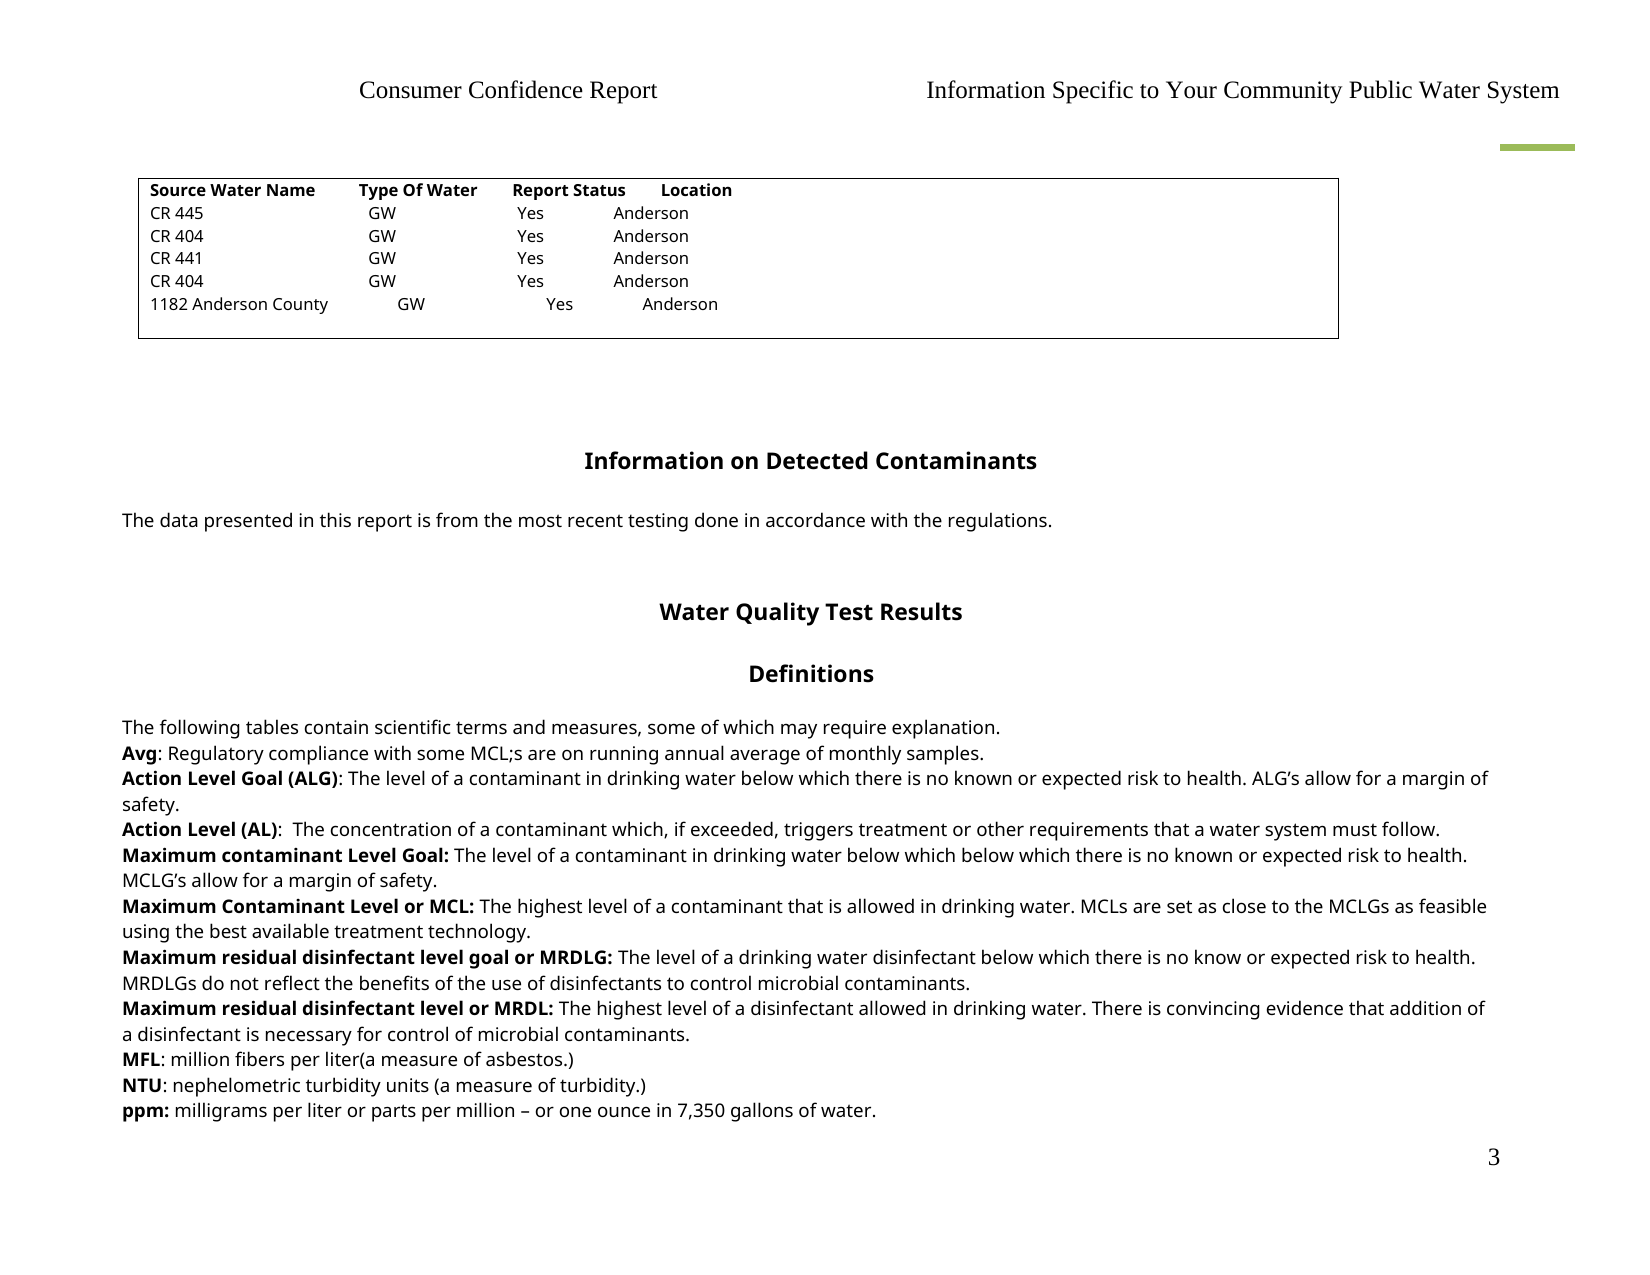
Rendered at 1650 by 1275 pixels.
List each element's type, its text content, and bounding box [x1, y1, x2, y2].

text Avg: Regulatory compliance with some MCL;s are on running annual average of monthly samples. [122, 740, 1500, 766]
table_header Source Water Name Type Of Water Report Status Location CR 445 GW Yes Anderson CR 404 GW Yes Anderson CR 441 GW Yes Anderson CR 404 GW Yes Anderson 1182 Anderson County GW Yes Anderson [139, 179, 1338, 338]
text Maximum Contaminant Level or MCL: The highest level of a contaminant that is allowed in drinking water. MCLs are set as close to the MCLGs as feasible using the best available treatment technology. [122, 893, 1500, 944]
text Action Level (AL): The concentration of a contaminant which, if exceeded, triggers treatment or other requirements that a water system must follow. [122, 817, 1500, 842]
text The data presented in this report is from the most recent testing done in accordance with the regulations. [122, 507, 1500, 533]
text ppm: milligrams per liter or parts per million – or one ounce in 7,350 gallons of water. [122, 1097, 1500, 1123]
text Definitions [122, 658, 1500, 689]
text Action Level Goal (ALG): The level of a contaminant in drinking water below which there is no known or expected risk to health. ALG’s allow for a margin of safety. [122, 766, 1500, 817]
text Maximum residual disinfectant level goal or MRDLG: The level of a drinking water disinfectant below which there is no know or expected risk to health. MRDLGs do not reflect the benefits of the use of disinfectants to control microbial contaminants. [122, 944, 1500, 995]
text NTU: nephelometric turbidity units (a measure of turbidity.) [122, 1072, 1500, 1097]
text Water Quality Test Results [122, 595, 1500, 627]
text Maximum contaminant Level Goal: The level of a contaminant in drinking water below which below which there is no known or expected risk to health. MCLG’s allow for a margin of safety. [122, 842, 1500, 893]
text The following tables contain scientific terms and measures, some of which may require explanation. [122, 715, 1500, 740]
text Information on Detected Contaminants [122, 445, 1500, 476]
text Maximum residual disinfectant level or MRDL: The highest level of a disinfectant allowed in drinking water. There is convincing evidence that addition of a disinfectant is necessary for control of microbial contaminants. [122, 995, 1500, 1046]
text MFL: million fibers per liter(a measure of asbestos.) [122, 1046, 1500, 1072]
